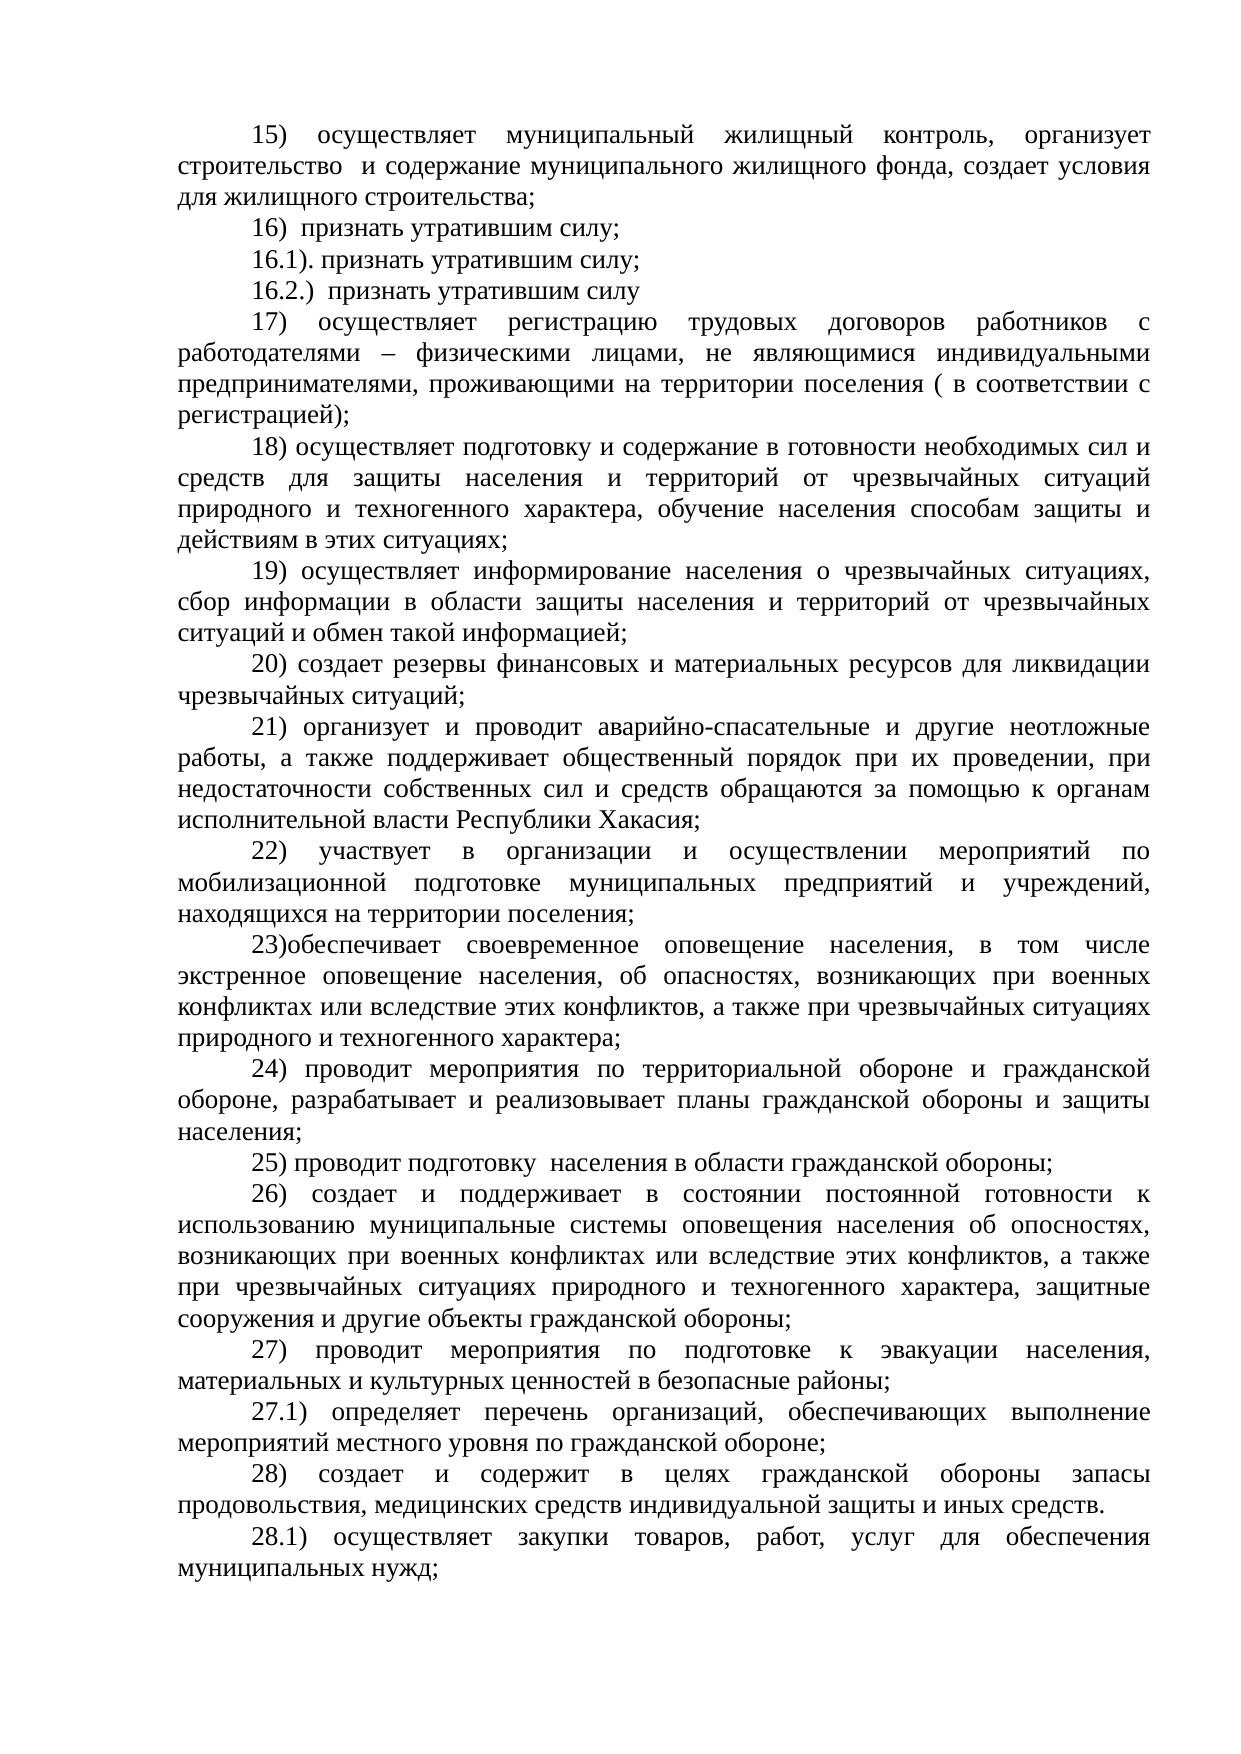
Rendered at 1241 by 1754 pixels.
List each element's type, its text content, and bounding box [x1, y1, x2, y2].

text 16) признать утратившим силу; [177, 212, 1152, 243]
text 16.2.) признать утратившим силу [177, 274, 1152, 305]
text 28) создает и содержит в целях гражданской обороны запасы продовольствия, медицинских средств индивидуальной защиты и иных средств. [177, 1457, 1152, 1520]
text 22) участвует в организации и осуществлении мероприятий по мобилизационной подготовке муниципальных предприятий и учреждений, находящихся на территории поселения; [177, 834, 1152, 928]
text 28.1) осуществляет закупки товаров, работ, услуг для обеспечения муниципальных нужд; [177, 1520, 1152, 1582]
text 17) осуществляет регистрацию трудовых договоров работников с работодателями – физическими лицами, не являющимися индивидуальными предпринимателями, проживающими на территории поселения ( в соответствии с регистрацией); [177, 305, 1152, 429]
text 24) проводит мероприятия по территориальной обороне и гражданской обороне, разрабатывает и реализовывает планы гражданской обороны и защиты населения; [177, 1052, 1152, 1146]
text 16.1). признать утратившим силу; [177, 243, 1152, 274]
text 27) проводит мероприятия по подготовке к эвакуации населения, материальных и культурных ценностей в безопасные районы; [177, 1333, 1152, 1395]
text 15) осуществляет муниципальный жилищный контроль, организует строительство и содержание муниципального жилищного фонда, создает условия для жилищного строительства; [177, 118, 1152, 212]
text 27.1) определяет перечень организаций, обеспечивающих выполнение мероприятий местного уровня по гражданской обороне; [177, 1395, 1152, 1457]
text 20) создает резервы финансовых и материальных ресурсов для ликвидации чрезвычайных ситуаций; [177, 648, 1152, 710]
text 21) организует и проводит аварийно-спасательные и другие неотложные работы, а также поддерживает общественный порядок при их проведении, при недостаточности собственных сил и средств обращаются за помощью к органам исполнительной власти Республики Хакасия; [177, 710, 1152, 834]
text 23)обеспечивает своевременное оповещение населения, в том числе экстренное оповещение населения, об опасностях, возникающих при военных конфликтах или вследствие этих конфликтов, а также при чрезвычайных ситуациях природного и техногенного характера; [177, 928, 1152, 1052]
text 18) осуществляет подготовку и содержание в готовности необходимых сил и средств для защиты населения и территорий от чрезвычайных ситуаций природного и техногенного характера, обучение населения способам защиты и действиям в этих ситуациях; [177, 429, 1152, 554]
text 19) осуществляет информирование населения о чрезвычайных ситуациях, сбор информации в области защиты населения и территорий от чрезвычайных ситуаций и обмен такой информацией; [177, 554, 1152, 648]
text 25) проводит подготовку населения в области гражданской обороны; [177, 1146, 1152, 1177]
text 26) создает и поддерживает в состоянии постоянной готовности к использованию муниципальные системы оповещения населения об опосностях, возникающих при военных конфликтах или вследствие этих конфликтов, а также при чрезвычайных ситуациях природного и техногенного характера, защитные сооружения и другие объекты гражданской обороны; [177, 1177, 1152, 1333]
